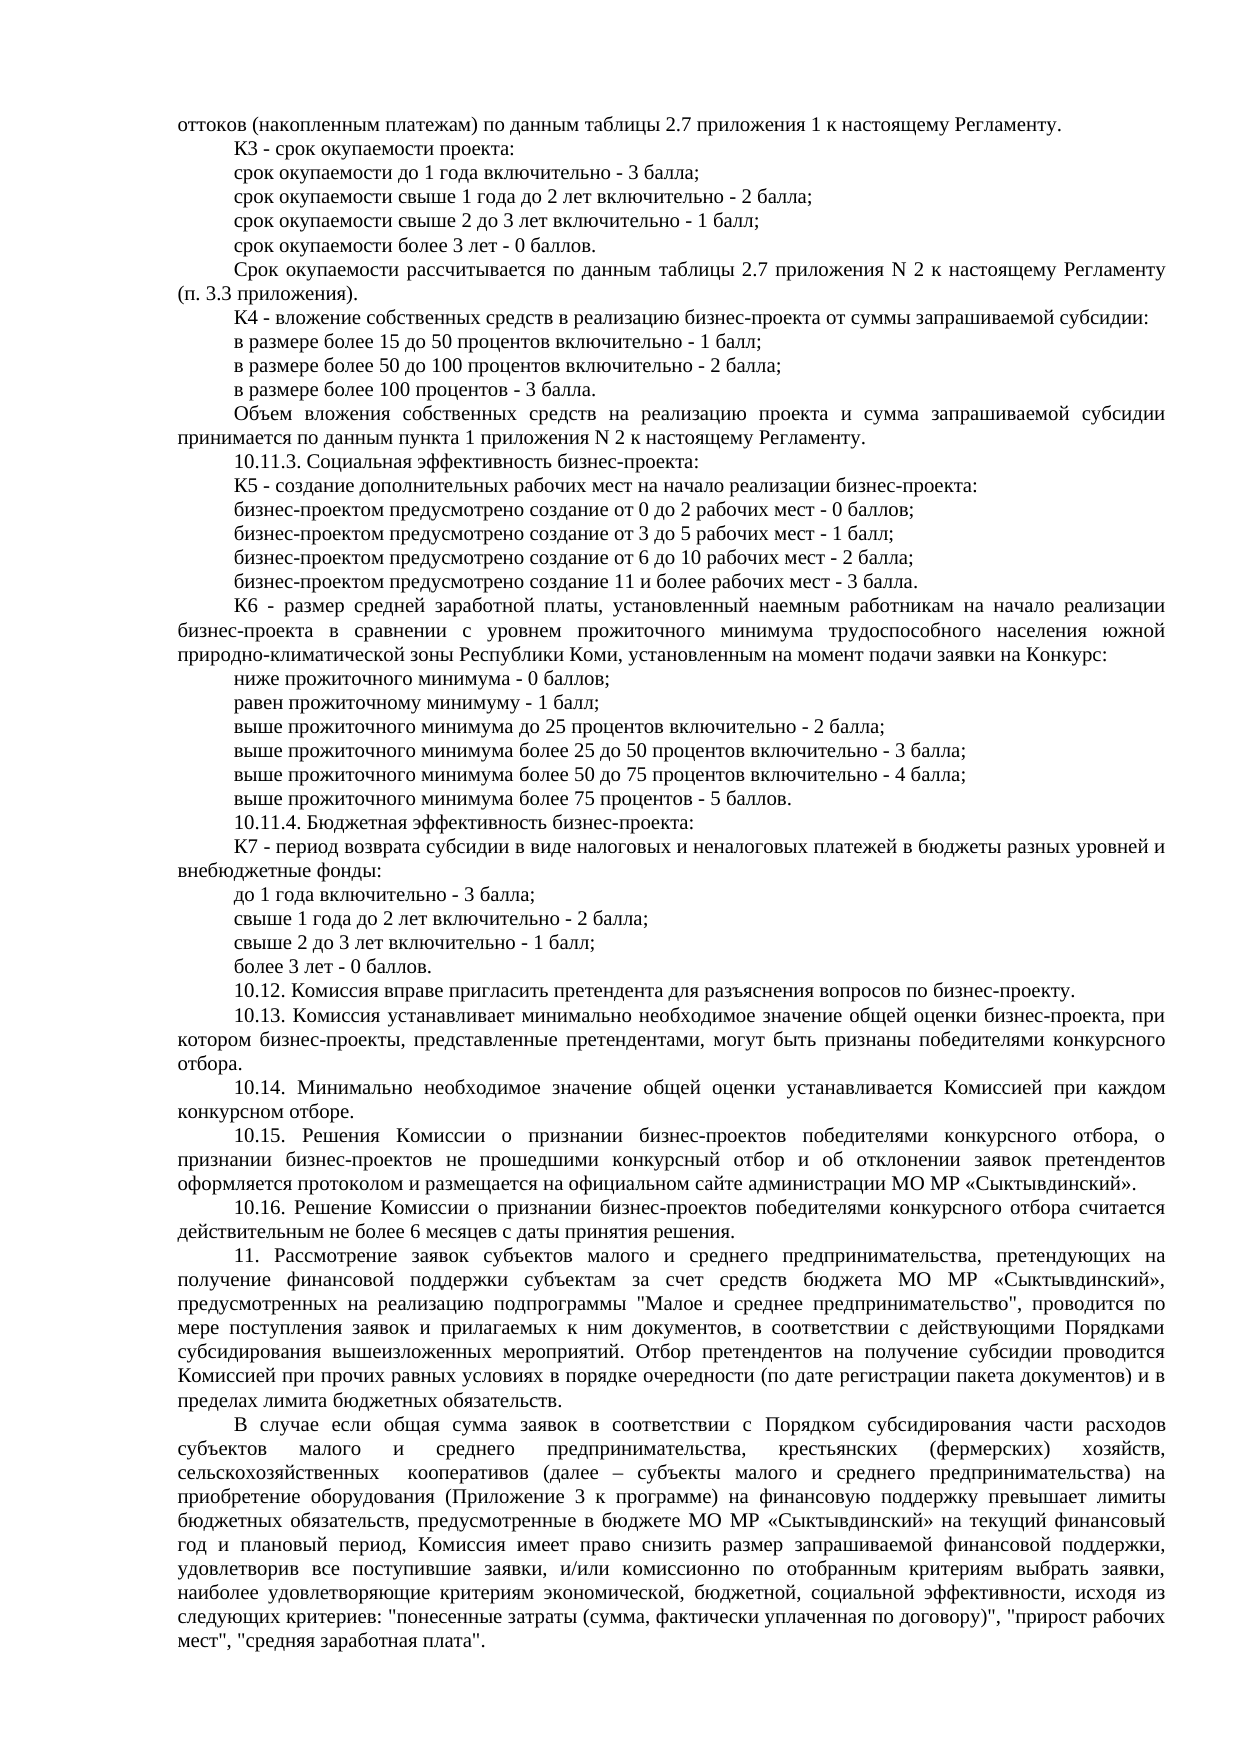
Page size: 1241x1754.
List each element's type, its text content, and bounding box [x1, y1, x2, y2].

text Объем вложения собственных средств на реализацию проекта и сумма запрашиваемой субсидии принимается по данным пункта 1 приложения N 2 к настоящему Регламенту. [177, 401, 1166, 449]
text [177, 112, 1166, 136]
text в размере более 50 до 100 процентов включительно - 2 балла; [177, 353, 1166, 377]
text бизнес-проектом предусмотрено создание от 3 до 5 рабочих мест - 1 балл; [177, 521, 1166, 545]
text выше прожиточного минимума более 25 до 50 процентов включительно - 3 балла; [177, 738, 1166, 762]
text 10.13. Комиссия устанавливает минимально необходимое значение общей оценки бизнес-проекта, при котором бизнес-проекты, представленные претендентами, могут быть признаны победителями конкурсного отбора. [177, 1002, 1166, 1075]
text 10.11.3. Социальная эффективность бизнес-проекта: [177, 449, 1166, 473]
text 10.12. Комиссия вправе пригласить претендента для разъяснения вопросов по бизнес-проекту. [177, 978, 1166, 1002]
text выше прожиточного минимума более 50 до 75 процентов включительно - 4 балла; [177, 762, 1166, 786]
text 10.16. Решение Комиссии о признании бизнес-проектов победителями конкурсного отбора считается действительным не более 6 месяцев с даты принятия решения. [177, 1195, 1166, 1243]
text выше прожиточного минимума более 75 процентов - 5 баллов. [177, 786, 1166, 810]
text свыше 1 года до 2 лет включительно - 2 балла; [177, 906, 1166, 930]
text срок окупаемости более 3 лет - 0 баллов. [177, 232, 1166, 257]
text в размере более 15 до 50 процентов включительно - 1 балл; [177, 329, 1166, 353]
text срок окупаемости свыше 2 до 3 лет включительно - 1 балл; [177, 208, 1166, 232]
text срок окупаемости до 1 года включительно - 3 балла; [177, 160, 1166, 184]
text 10.11.4. Бюджетная эффективность бизнес-проекта: [177, 810, 1166, 834]
text бизнес-проектом предусмотрено создание от 6 до 10 рабочих мест - 2 балла; [177, 545, 1166, 569]
text 10.14. Минимально необходимое значение общей оценки устанавливается Комиссией при каждом конкурсном отборе. [177, 1075, 1166, 1123]
text ниже прожиточного минимума - 0 баллов; [177, 666, 1166, 690]
text 10.15. Решения Комиссии о признании бизнес-проектов победителями конкурсного отбора, о признании бизнес-проектов не прошедшими конкурсный отбор и об отклонении заявок претендентов оформляется протоколом и размещается на официальном сайте администрации МО МР «Сыктывдинский». [177, 1123, 1166, 1195]
text в размере более 100 процентов - 3 балла. [177, 377, 1166, 401]
text до 1 года включительно - 3 балла; [177, 882, 1166, 906]
text К4 - вложение собственных средств в реализацию бизнес-проекта от суммы запрашиваемой субсидии: [177, 305, 1166, 329]
text 11. Рассмотрение заявок субъектов малого и среднего предпринимательства, претендующих на получение финансовой поддержки субъектам за счет средств бюджета МО МР «Сыктывдинский», предусмотренных на реализацию подпрограммы "Малое и среднее предпринимательство", проводится по мере поступления заявок и прилагаемых к ним документов, в соответствии с действующими Порядками субсидирования вышеизложенных мероприятий. Отбор претендентов на получение субсидии проводится Комиссией при прочих равных условиях в порядке очередности (по дате регистрации пакета документов) и в пределах лимита бюджетных обязательств. [177, 1243, 1166, 1412]
text равен прожиточному минимуму - 1 балл; [177, 690, 1166, 714]
text более 3 лет - 0 баллов. [177, 954, 1166, 978]
text Срок окупаемости рассчитывается по данным таблицы 2.7 приложения N 2 к настоящему Регламенту (п. 3.3 приложения). [177, 257, 1166, 305]
text К6 - размер средней заработной платы, установленный наемным работникам на начало реализации бизнес-проекта в сравнении с уровнем прожиточного минимума трудоспособного населения южной природно-климатической зоны Республики Коми, установленным на момент подачи заявки на Конкурс: [177, 593, 1166, 666]
text К7 - период возврата субсидии в виде налоговых и неналоговых платежей в бюджеты разных уровней и внебюджетные фонды: [177, 834, 1166, 882]
text свыше 2 до 3 лет включительно - 1 балл; [177, 930, 1166, 954]
text бизнес-проектом предусмотрено создание 11 и более рабочих мест - 3 балла. [177, 569, 1166, 593]
text выше прожиточного минимума до 25 процентов включительно - 2 балла; [177, 714, 1166, 738]
text В случае если общая сумма заявок в соответствии с Порядком субсидирования части расходов субъектов малого и среднего предпринимательства, крестьянских (фермерских) хозяйств, сельскохозяйственных кооперативов (далее – субъекты малого и среднего предпринимательства) на приобретение оборудования (Приложение 3 к программе) на финансовую поддержку превышает лимиты бюджетных обязательств, предусмотренные в бюджете МО МР «Сыктывдинский» на текущий финансовый год и плановый период, Комиссия имеет право снизить размер запрашиваемой финансовой поддержки, удовлетворив все поступившие заявки, и/или комиссионно по отобранным критериям выбрать заявки, наиболее удовлетворяющие критериям экономической, бюджетной, социальной эффективности, исходя из следующих критериев: "понесенные затраты (сумма, фактически уплаченная по договору)", "прирост рабочих мест", "средняя заработная плата". [177, 1412, 1166, 1652]
text К5 - создание дополнительных рабочих мест на начало реализации бизнес-проекта: [177, 473, 1166, 497]
text срок окупаемости свыше 1 года до 2 лет включительно - 2 балла; [177, 184, 1166, 208]
text бизнес-проектом предусмотрено создание от 0 до 2 рабочих мест - 0 баллов; [177, 497, 1166, 521]
text К3 - срок окупаемости проекта: [177, 136, 1166, 160]
